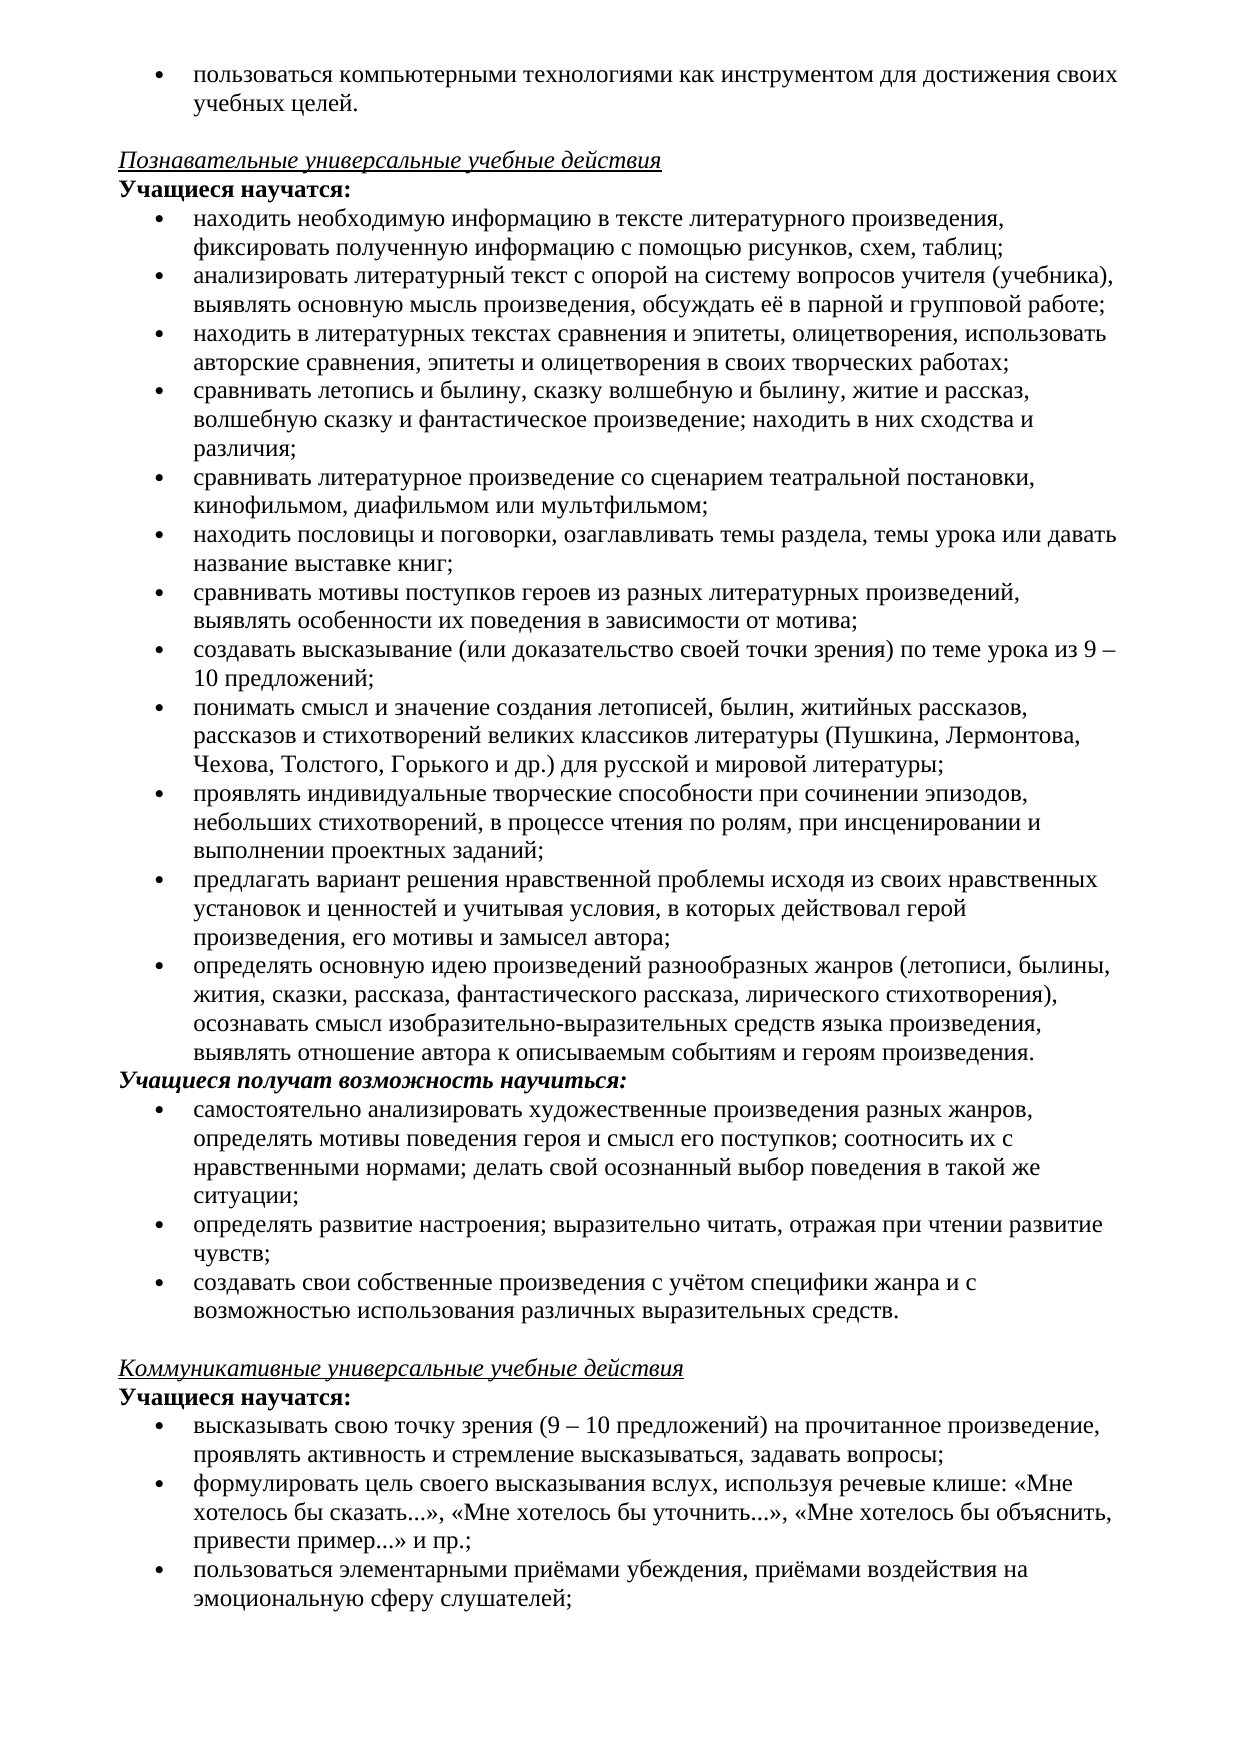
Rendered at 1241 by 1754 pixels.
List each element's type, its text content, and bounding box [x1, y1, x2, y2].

list высказывать свою точку зрения (9 – 10 предложений) на прочитанное произведение, проявлять активность и стремление высказываться, задавать вопросы; [156, 1410, 1122, 1468]
text Учащиеся научатся: [118, 174, 1122, 203]
list пользоваться элементарными приёмами убеждения, приёмами воздействия на эмоциональную сферу слушателей; [156, 1554, 1122, 1612]
list сравнивать литературное произведение со сценарием театральной постановки, кинофильмом, диафильмом или мультфильмом; [156, 462, 1122, 519]
list находить пословицы и поговорки, озаглавливать темы раздела, темы урока или давать название выставке книг; [156, 519, 1122, 577]
text Учащиеся научатся: [118, 1382, 1122, 1410]
list проявлять индивидуальные творческие способности при сочинении эпизодов, небольших стихотворений, в процессе чтения по ролям, при инсценировании и выполнении проектных заданий; [156, 778, 1122, 864]
list находить в литературных текстах сравнения и эпитеты, олицетворения, использовать авторские сравнения, эпитеты и олицетворения в своих творческих работах; [156, 318, 1122, 375]
list пользоваться компьютерными технологиями как инструментом для достижения своих учебных целей. [156, 59, 1122, 117]
text Коммуникативные универсальные учебные действия [118, 1353, 1122, 1382]
list понимать смысл и значение создания летописей, былин, житийных рассказов, рассказов и стихотворений великих классиков литературы (Пушкина, Лермонтова, Чехова, Толстого, Горького и др.) для русской и мировой литературы; [156, 692, 1122, 778]
list определять основную идею произведений разнообразных жанров (летописи, былины, жития, сказки, рассказа, фантастического рассказа, лирического стихотворения), осознавать смысл изобразительно-выразительных средств языка произведения, выявлять отношение автора к описываемым событиям и героям произведения. [156, 950, 1122, 1065]
list создавать свои собственные произведения с учётом специфики жанра и с возможностью использования различных выразительных средств. [156, 1267, 1122, 1324]
list сравнивать мотивы поступков героев из разных литературных произведений, выявлять особенности их поведения в зависимости от мотива; [156, 577, 1122, 634]
list предлагать вариант решения нравственной проблемы исходя из своих нравственных установок и ценностей и учитывая условия, в которых действовал герой произведения, его мотивы и замысел автора; [156, 864, 1122, 950]
text Познавательные универсальные учебные действия [118, 145, 1122, 174]
list формулировать цель своего высказывания вслух, используя речевые клише: «Мне хотелось бы сказать...», «Мне хотелось бы уточнить...», «Мне хотелось бы объяснить, привести пример...» и пр.; [156, 1468, 1122, 1554]
list создавать высказывание (или доказательство своей точки зрения) по теме урока из 9 – 10 предложений; [156, 634, 1122, 692]
list сравнивать летопись и былину, сказку волшебную и былину, житие и рассказ, волшебную сказку и фантастическое произведение; находить в них сходства и различия; [156, 375, 1122, 462]
list находить необходимую информацию в тексте литературного произведения, фиксировать полученную информацию с помощью рисунков, схем, таблиц; [156, 203, 1122, 260]
list самостоятельно анализировать художественные произведения разных жанров, определять мотивы поведения героя и смысл его поступков; соотносить их с нравственными нормами; делать свой осознанный выбор поведения в такой же ситуации; [156, 1094, 1122, 1209]
list анализировать литературный текст с опорой на систему вопросов учителя (учебника), выявлять основную мысль произведения, обсуждать её в парной и групповой работе; [156, 260, 1122, 318]
text Учащиеся получат возможность научиться: [118, 1065, 1122, 1094]
list определять развитие настроения; выразительно читать, отражая при чтении развитие чувств; [156, 1209, 1122, 1267]
